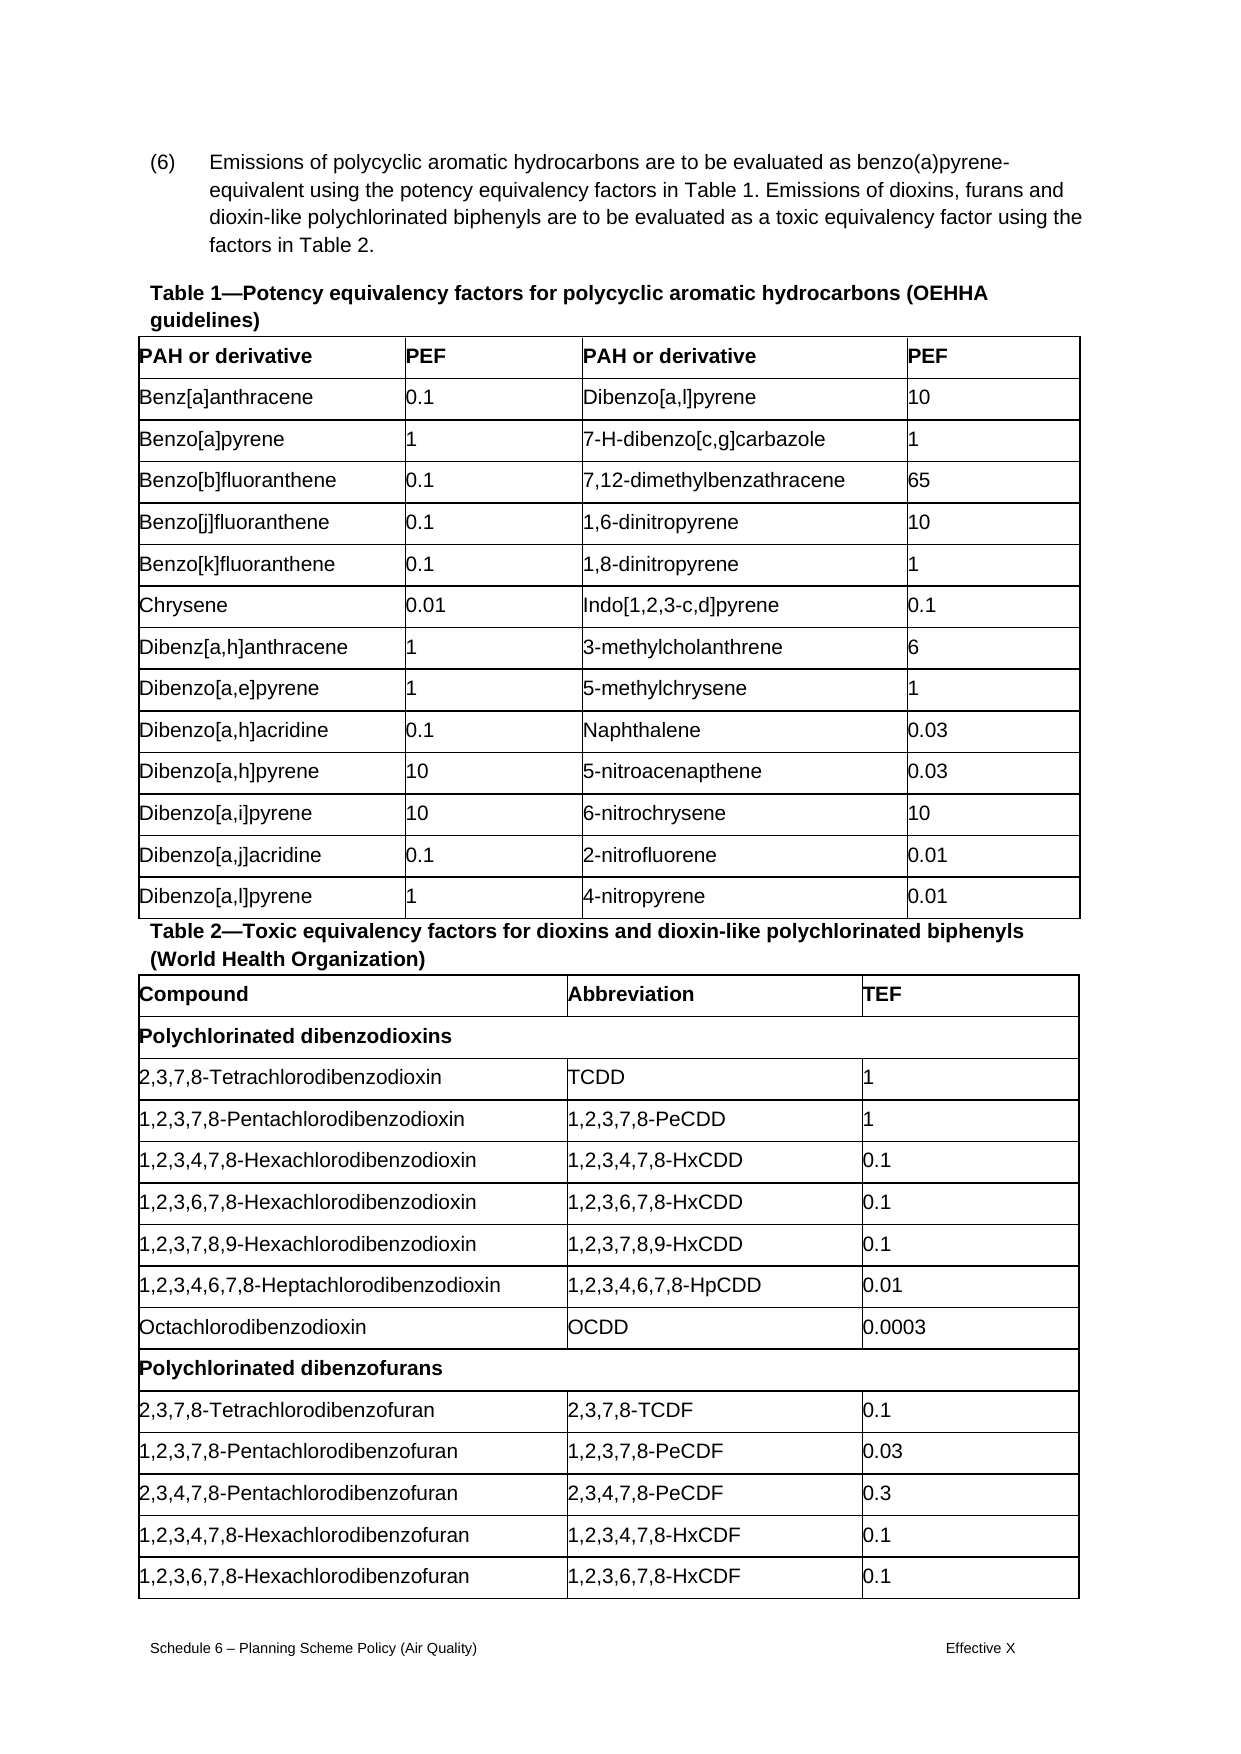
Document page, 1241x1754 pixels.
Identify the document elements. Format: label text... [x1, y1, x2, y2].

table_cell 0.1 [406, 836, 582, 876]
table_cell Benzo[k]fluoranthene [140, 545, 405, 585]
table_cell 0.1 [863, 1392, 1078, 1431]
table_cell 2,3,4,7,8-Pentachlorodibenzofuran [140, 1475, 567, 1514]
table_cell 1 [908, 545, 1079, 585]
table_cell 0.01 [406, 587, 582, 627]
table_cell 0.0003 [863, 1308, 1078, 1348]
table_cell 1,2,3,7,8-PeCDD [568, 1101, 862, 1141]
table_cell 1 [406, 421, 582, 461]
table_cell 0.1 [863, 1558, 1078, 1598]
table_header Compound [140, 976, 567, 1016]
table_cell 0.1 [406, 545, 582, 585]
table_cell 1,2,3,4,7,8-Hexachlorodibenzodioxin [140, 1142, 567, 1182]
table_header PEF [406, 337, 582, 377]
table_cell Dibenzo[a,l]pyrene [140, 878, 405, 918]
table_cell 10 [908, 379, 1079, 419]
table_cell Benzo[a]pyrene [140, 421, 405, 461]
table_cell 0.1 [406, 712, 582, 751]
table_cell Benz[a]anthracene [140, 379, 405, 419]
subtitle Table 2—Toxic equivalency factors for dioxins and dioxin-like polychlorinated biphenyls (World Health Organization) [150, 919, 1090, 971]
table_cell 1 [406, 670, 582, 710]
table_cell Indo[1,2,3-c,d]pyrene [583, 587, 907, 627]
table_cell Polychlorinated dibenzodioxins [140, 1017, 1078, 1057]
table_cell 7,12-dimethylbenzathracene [583, 462, 907, 502]
table_cell 0.1 [406, 379, 582, 419]
table_cell 1,2,3,6,7,8-Hexachlorodibenzodioxin [140, 1184, 567, 1224]
table_cell 1,2,3,4,6,7,8-HpCDD [568, 1267, 862, 1307]
table_cell 1,2,3,6,7,8-HxCDD [568, 1184, 862, 1224]
table_cell 2,3,7,8-Tetrachlorodibenzodioxin [140, 1059, 567, 1099]
table_header PAH or derivative [140, 337, 405, 377]
table_cell 1 [908, 421, 1079, 461]
table_cell 1 [863, 1101, 1078, 1141]
table_cell 0.1 [908, 587, 1079, 627]
table_header TEF [863, 976, 1078, 1016]
table_cell 0.1 [406, 504, 582, 544]
table_cell TCDD [568, 1059, 862, 1099]
table_cell 1 [406, 878, 582, 918]
subtitle Table 1—Potency equivalency factors for polycyclic aromatic hydrocarbons (OEHHA guidelines) [150, 281, 1090, 332]
table_cell 2,3,4,7,8-PeCDF [568, 1475, 862, 1514]
table_cell 0.03 [908, 753, 1079, 793]
table_cell 0.01 [908, 878, 1079, 918]
table_cell 1,2,3,4,7,8-Hexachlorodibenzofuran [140, 1516, 567, 1556]
table_cell OCDD [568, 1308, 862, 1348]
table_cell 7-H-dibenzo[c,g]carbazole [583, 421, 907, 461]
table_cell 0.1 [406, 462, 582, 502]
table_cell 3-methylcholanthrene [583, 628, 907, 668]
table_header PAH or derivative [583, 337, 907, 377]
table_cell Dibenzo[a,j]acridine [140, 836, 405, 876]
table_cell 1,2,3,4,7,8-HxCDD [568, 1142, 862, 1182]
table_cell 1,2,3,6,7,8-HxCDF [568, 1558, 862, 1598]
table_cell 1,2,3,4,6,7,8-Heptachlorodibenzodioxin [140, 1267, 567, 1307]
table_cell Dibenzo[a,e]pyrene [140, 670, 405, 710]
table_cell 1,2,3,7,8,9-HxCDD [568, 1225, 862, 1265]
table_cell 0.1 [863, 1225, 1078, 1265]
table_cell 10 [406, 795, 582, 834]
table_cell 0.03 [863, 1433, 1078, 1473]
table_cell 6 [908, 628, 1079, 668]
table_cell 5-methylchrysene [583, 670, 907, 710]
text Emissions of polycyclic aromatic hydrocarbons are to be evaluated as benzo(a)pyrene-equivalent using the potency equivalency factors in Table 1. Emissions of dioxins, furans and dioxin-like polychlorinated biphenyls are to be evaluated as a toxic equivalency factor using the factors in Table 2. [150, 150, 1090, 256]
table_cell Polychlorinated dibenzofurans [140, 1350, 1078, 1390]
table_cell 0.1 [863, 1184, 1078, 1224]
table_cell Dibenzo[a,l]pyrene [583, 379, 907, 419]
table_cell 1,6-dinitropyrene [583, 504, 907, 544]
table_cell Dibenz[a,h]anthracene [140, 628, 405, 668]
table_cell 0.3 [863, 1475, 1078, 1514]
table_cell 6-nitrochrysene [583, 795, 907, 834]
table_cell Chrysene [140, 587, 405, 627]
table_header Abbreviation [568, 976, 862, 1016]
table_cell 10 [908, 795, 1079, 834]
table_cell Dibenzo[a,h]acridine [140, 712, 405, 751]
table_cell 1,8-dinitropyrene [583, 545, 907, 585]
table_cell 2-nitrofluorene [583, 836, 907, 876]
table_cell 1,2,3,7,8-Pentachlorodibenzodioxin [140, 1101, 567, 1141]
table_cell 1,2,3,4,7,8-HxCDF [568, 1516, 862, 1556]
table_cell 2,3,7,8-TCDF [568, 1392, 862, 1431]
table_cell 4-nitropyrene [583, 878, 907, 918]
table_cell 1 [908, 670, 1079, 710]
table_cell 0.03 [908, 712, 1079, 751]
table_cell Octachlorodibenzodioxin [140, 1308, 567, 1348]
table_cell Dibenzo[a,h]pyrene [140, 753, 405, 793]
table_cell 1,2,3,7,8-Pentachlorodibenzofuran [140, 1433, 567, 1473]
table_cell Benzo[j]fluoranthene [140, 504, 405, 544]
table_cell 1 [863, 1059, 1078, 1099]
table_header PEF [908, 337, 1079, 377]
table_cell 1,2,3,7,8,9-Hexachlorodibenzodioxin [140, 1225, 567, 1265]
table_cell Benzo[b]fluoranthene [140, 462, 405, 502]
table_cell 10 [406, 753, 582, 793]
table_cell 1,2,3,6,7,8-Hexachlorodibenzofuran [140, 1558, 567, 1598]
table_cell 0.1 [863, 1142, 1078, 1182]
table_cell 0.01 [863, 1267, 1078, 1307]
table_cell 2,3,7,8-Tetrachlorodibenzofuran [140, 1392, 567, 1431]
table_cell 1,2,3,7,8-PeCDF [568, 1433, 862, 1473]
table_cell 0.1 [863, 1516, 1078, 1556]
table_cell 10 [908, 504, 1079, 544]
table_cell 65 [908, 462, 1079, 502]
table_cell 1 [406, 628, 582, 668]
table_cell Naphthalene [583, 712, 907, 751]
table_cell Dibenzo[a,i]pyrene [140, 795, 405, 834]
table_cell 5-nitroacenapthene [583, 753, 907, 793]
table_cell 0.01 [908, 836, 1079, 876]
